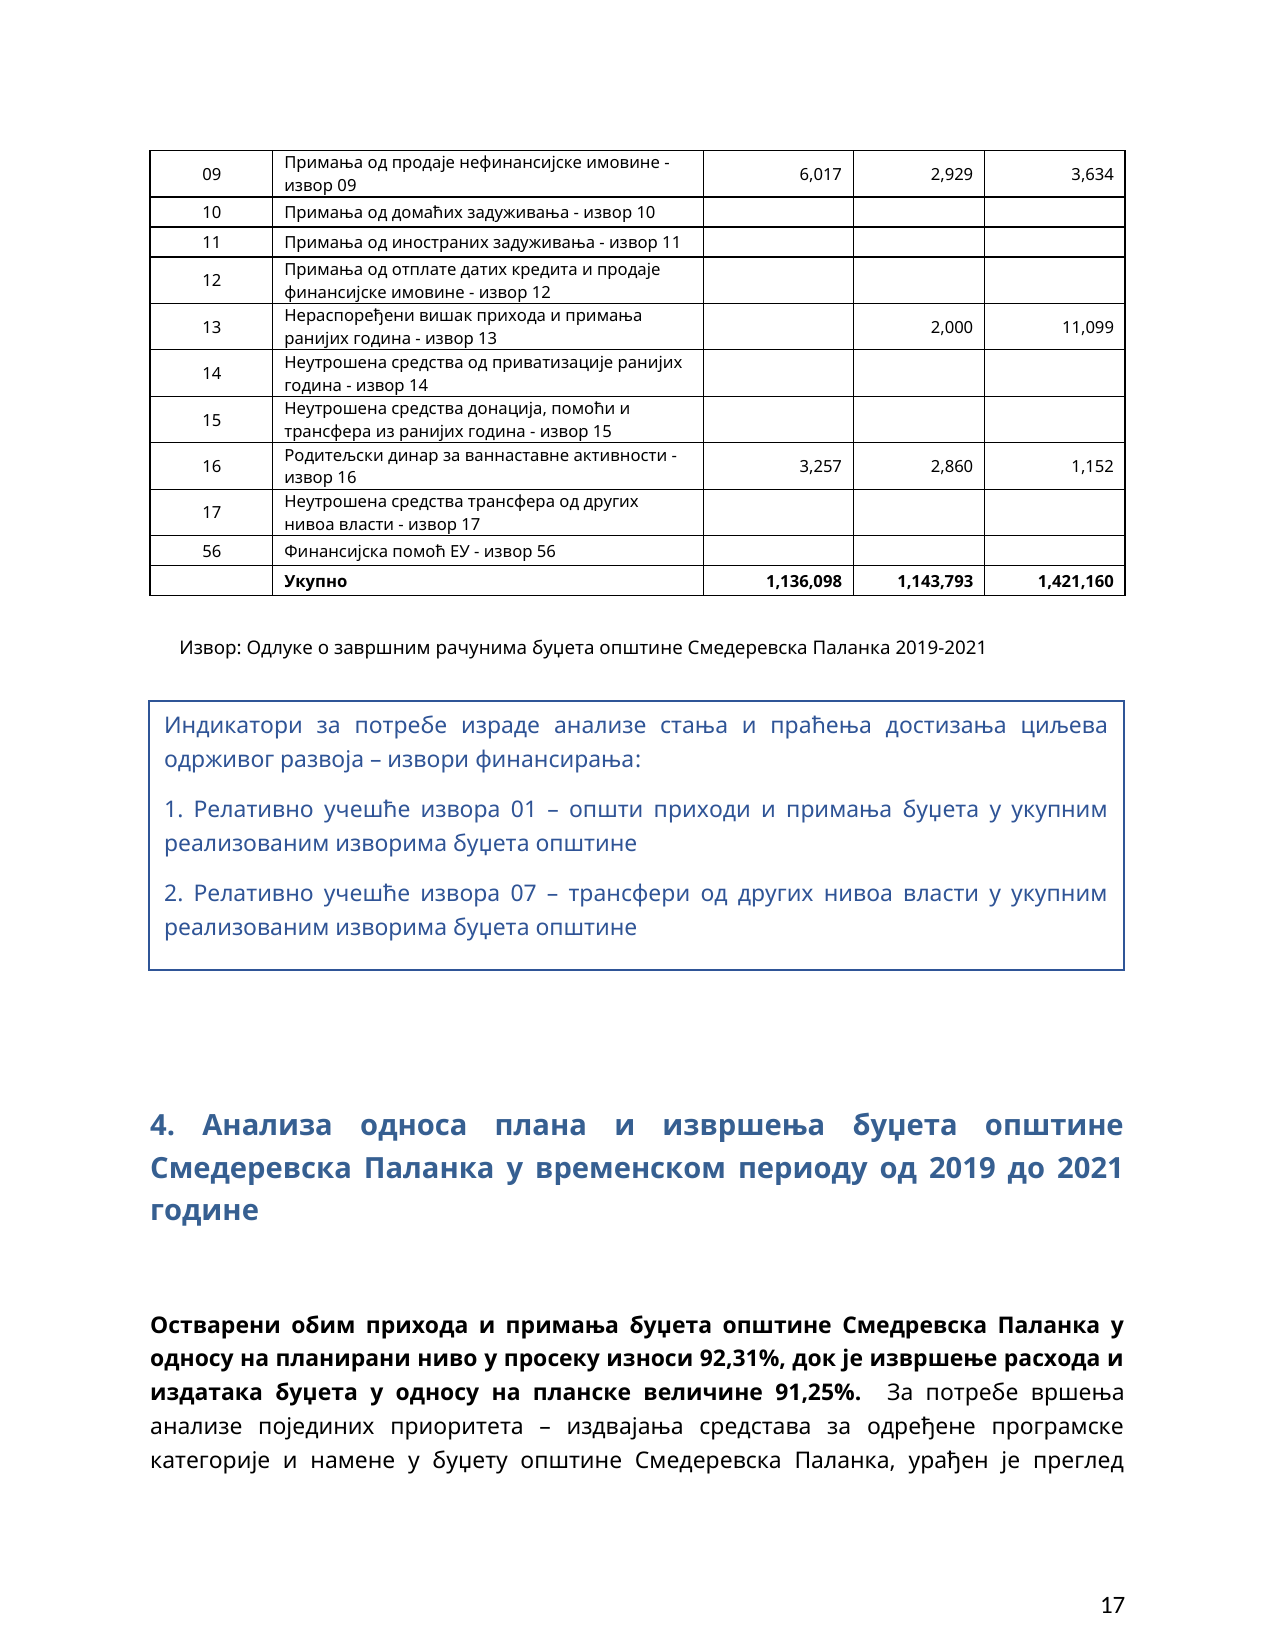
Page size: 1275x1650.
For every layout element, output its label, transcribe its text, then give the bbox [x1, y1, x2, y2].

table_cell [854, 258, 984, 303]
table_cell [704, 490, 853, 535]
table_cell Неутрошена средства трансфера од других нивоа власти - извор 17 [273, 490, 703, 535]
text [150, 1309, 1125, 1475]
table_cell [704, 397, 853, 442]
table_cell 1,143,793 [854, 566, 984, 595]
table_cell Примања од отплате датих кредита и продаје финансијске имовине - извор 12 [273, 258, 703, 303]
text Извор: Одлуке о завршним рачунима буџета општине Смедеревска Паланка 2019-2021 [150, 634, 1125, 660]
table_cell [854, 536, 984, 565]
table_cell [704, 198, 853, 226]
table_cell 13 [151, 304, 272, 349]
table_cell 10 [151, 198, 272, 226]
table_cell Примања од продаје нефинансијске имовине - извор 09 [273, 151, 703, 196]
table_cell [985, 490, 1124, 535]
table_cell 2,929 [854, 151, 984, 196]
table_cell 15 [151, 397, 272, 442]
table_cell [854, 198, 984, 226]
table_cell Примања од иностраних задуживања - извор 11 [273, 228, 703, 256]
table_cell [854, 228, 984, 256]
table_cell Нераспоређени вишак прихода и примања ранијих година - извор 13 [273, 304, 703, 349]
table_cell 11,099 [985, 304, 1124, 349]
table_cell [985, 350, 1124, 396]
table_cell 17 [151, 490, 272, 535]
table_cell 6,017 [704, 151, 853, 196]
table_cell 3,257 [704, 443, 853, 489]
table_cell [704, 228, 853, 256]
table_cell [704, 258, 853, 303]
table_cell [985, 228, 1124, 256]
table_cell [854, 397, 984, 442]
table_cell Примања од домаћих задуживања - извор 10 [273, 198, 703, 226]
table_cell 3,634 [985, 151, 1124, 196]
table_cell 2,860 [854, 443, 984, 489]
table_cell [985, 198, 1124, 226]
table_cell [985, 258, 1124, 303]
table_cell 12 [151, 258, 272, 303]
table_cell [704, 536, 853, 565]
table_cell Неутрошена средства донација, помоћи и трансфера из ранијих година - извор 15 [273, 397, 703, 442]
table_cell [854, 490, 984, 535]
table_cell 1,421,160 [985, 566, 1124, 595]
table_cell Финансијска помоћ ЕУ - извор 56 [273, 536, 703, 565]
table_cell [854, 350, 984, 396]
table_cell 56 [151, 536, 272, 565]
table_cell [985, 397, 1124, 442]
table_cell Неутрошена средства од приватизације ранијих година - извор 14 [273, 350, 703, 396]
table_cell 2,000 [854, 304, 984, 349]
table_cell [151, 566, 272, 595]
table_cell 14 [151, 350, 272, 396]
table_cell [704, 350, 853, 396]
table_cell 16 [151, 443, 272, 489]
table_cell [704, 304, 853, 349]
table_cell 11 [151, 228, 272, 256]
table_cell Укупно [273, 566, 703, 595]
table_cell Родитељски динар за ваннаставне активности - извор 16 [273, 443, 703, 489]
table_cell [985, 536, 1124, 565]
table_cell 1,136,098 [704, 566, 853, 595]
table_cell 1,152 [985, 443, 1124, 489]
text 4. Анализа односа плана и извршења буџета општине Смедеревска Паланка у временском периоду од 2019 до 2021 године [150, 1104, 1125, 1229]
table_cell 09 [151, 151, 272, 196]
